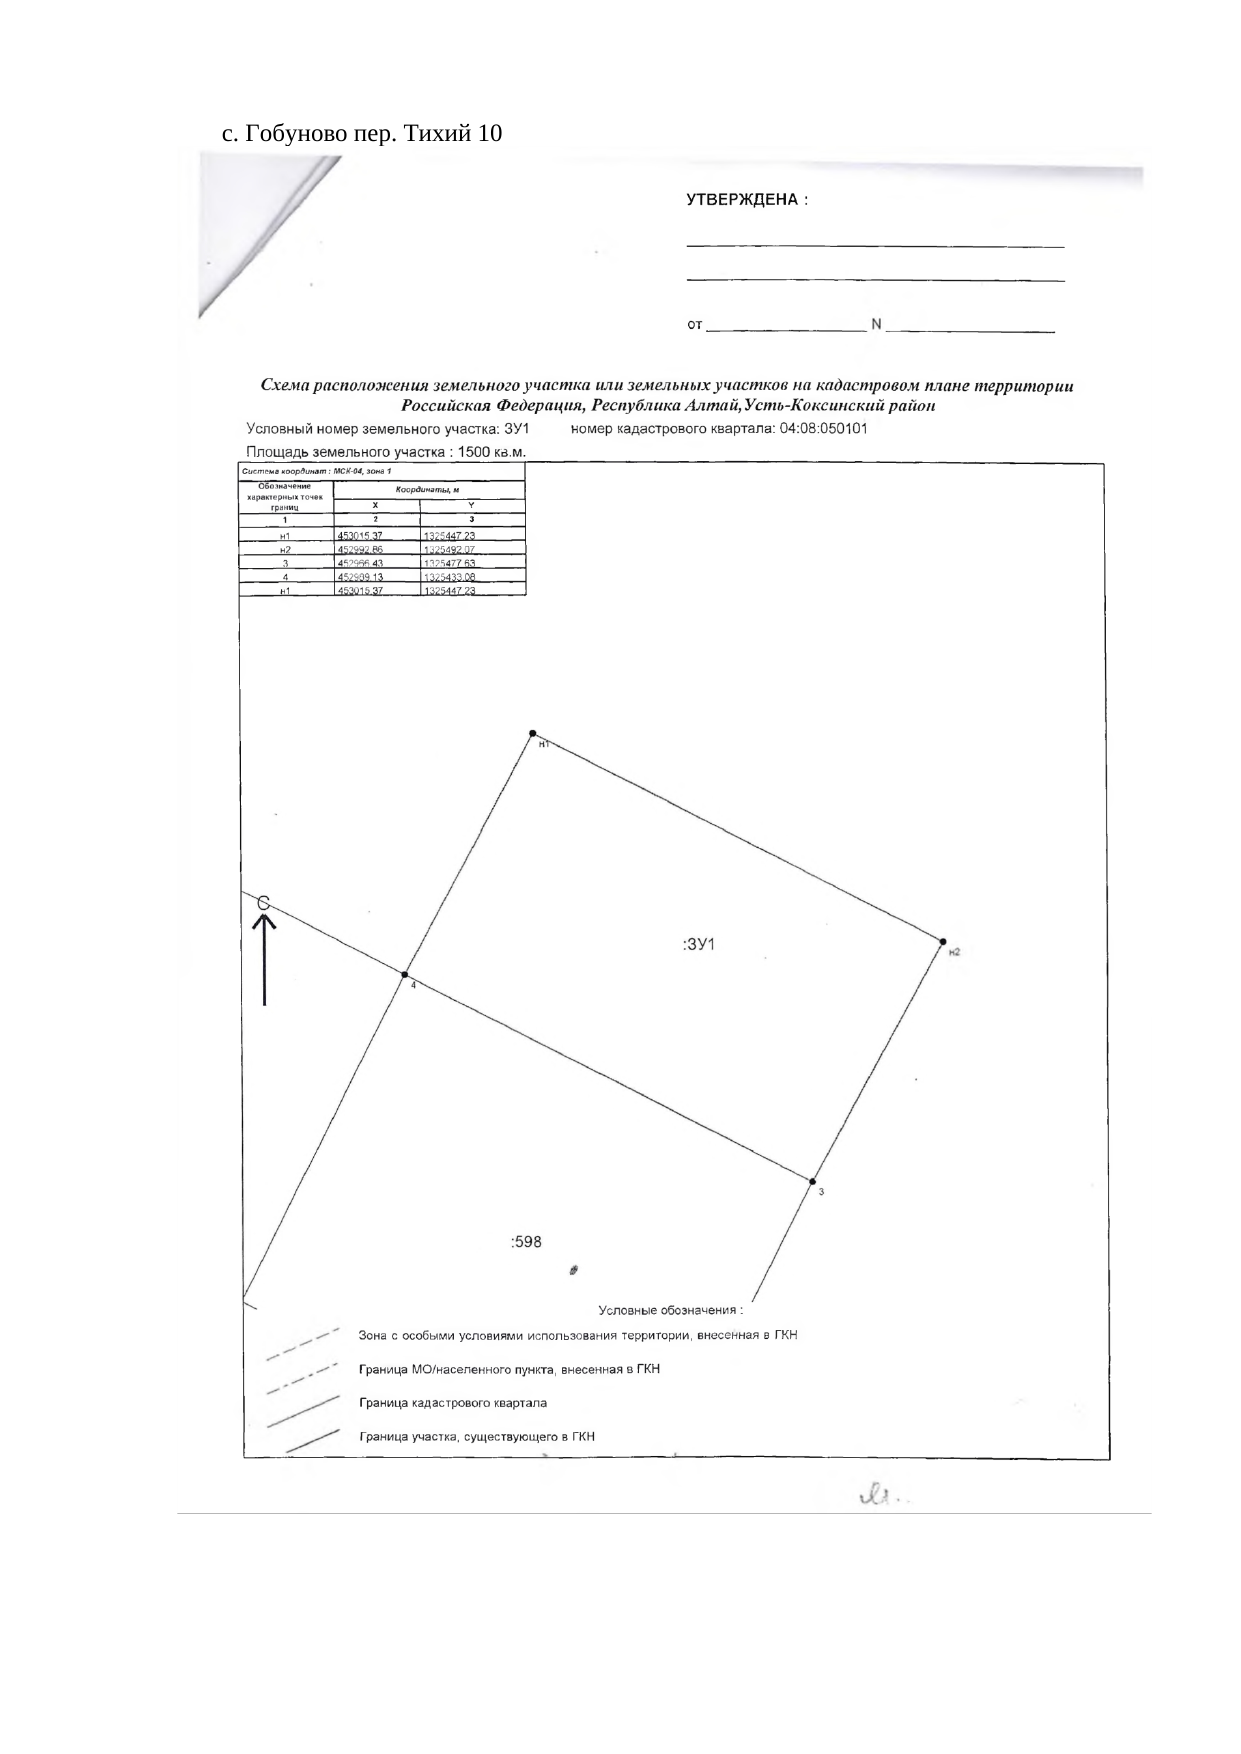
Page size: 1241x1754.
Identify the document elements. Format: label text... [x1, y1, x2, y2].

text с. Гобуново пер. Тихий 10с. Горбуново ул. Береговая 22 [177, 118, 1152, 146]
picture [177, 146, 1152, 1514]
